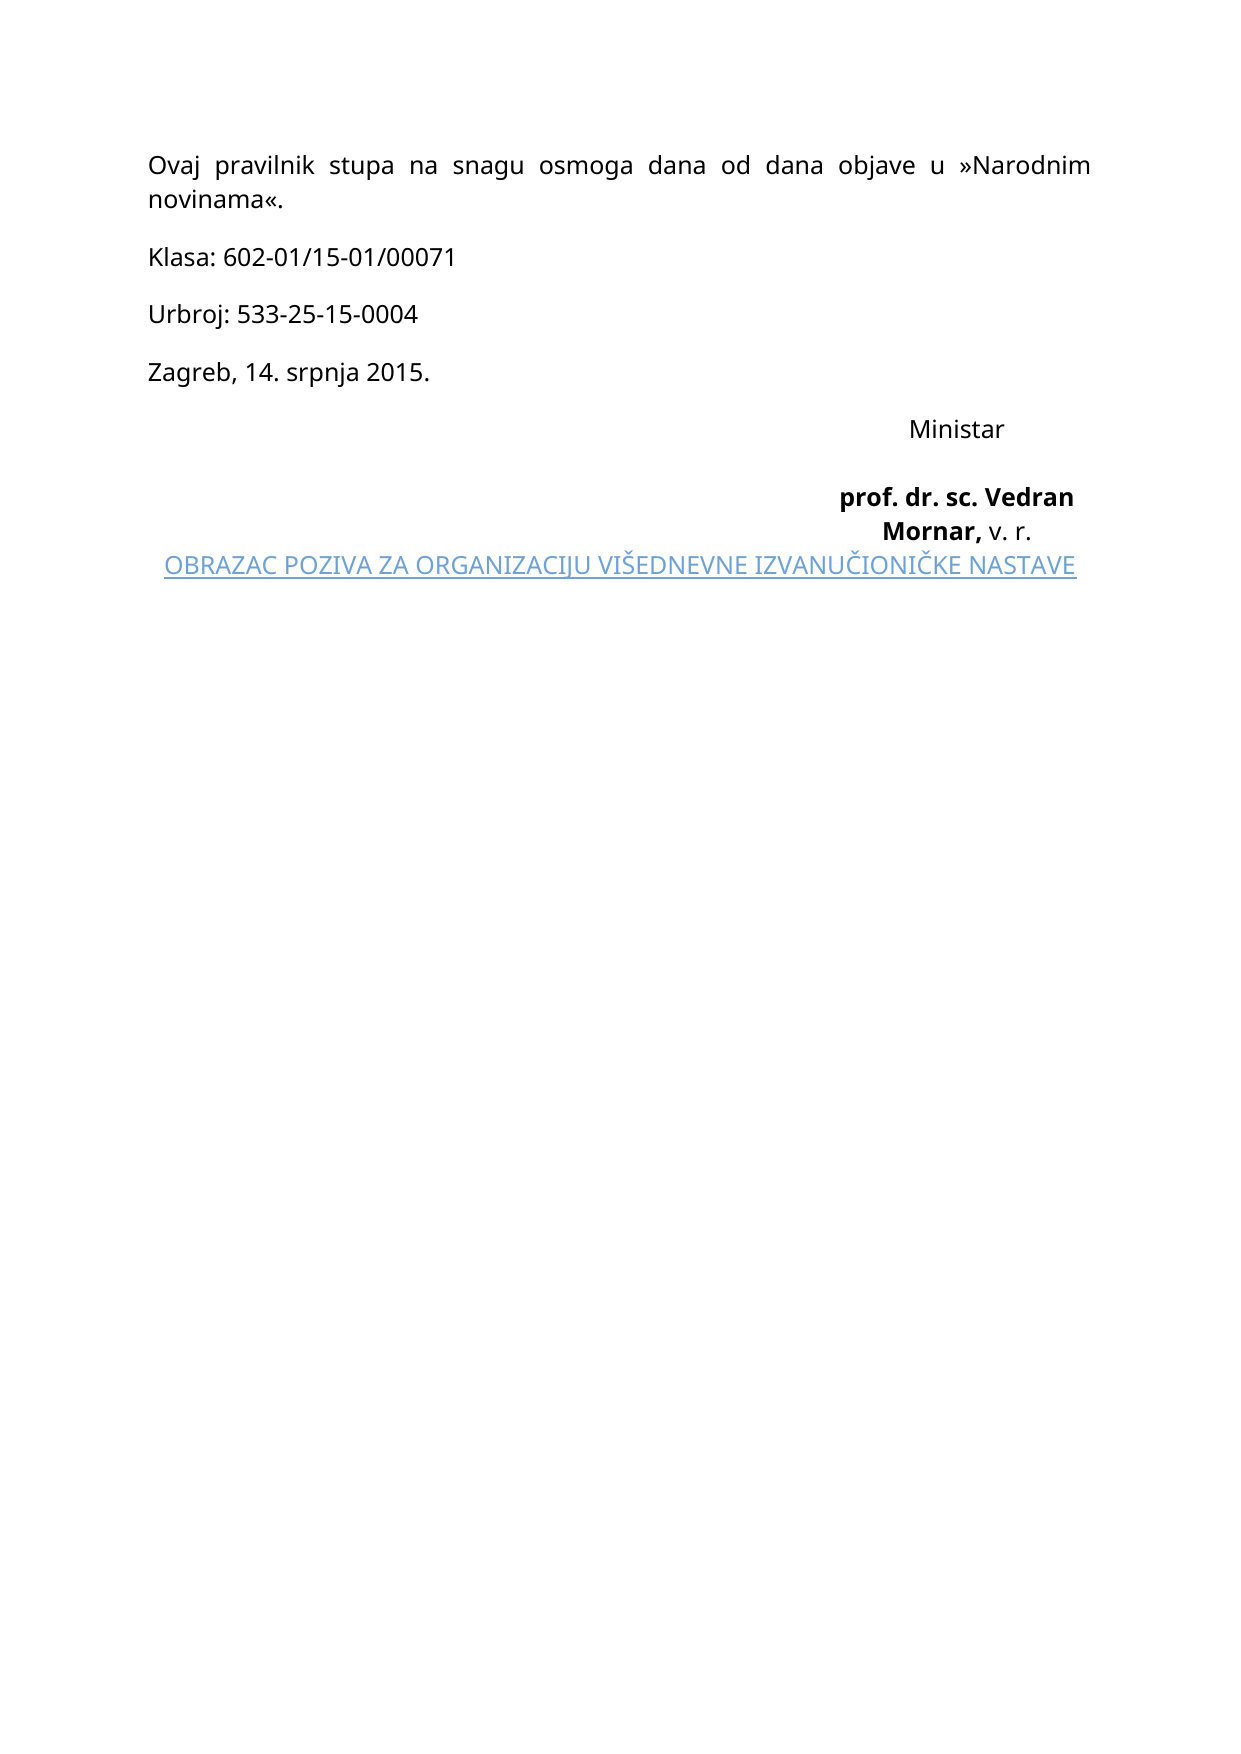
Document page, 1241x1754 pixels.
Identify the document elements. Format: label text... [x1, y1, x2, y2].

text Ovaj pravilnik stupa na snagu osmoga dana od dana objave u »Narodnim novinama«. [148, 148, 1093, 216]
text Urbroj: 533-25-15-0004 [148, 297, 1093, 331]
text Ministar prof. dr. sc. Vedran Mornar, v. r. [821, 412, 1093, 548]
text Zagreb, 14. srpnja 2015. [148, 354, 1093, 388]
text OBRAZAC POZIVA ZA ORGANIZACIJU VIŠEDNEVNE IZVANUČIONIČKE NASTAVE [148, 548, 1093, 582]
text Klasa: 602-01/15-01/00071 [148, 239, 1093, 273]
